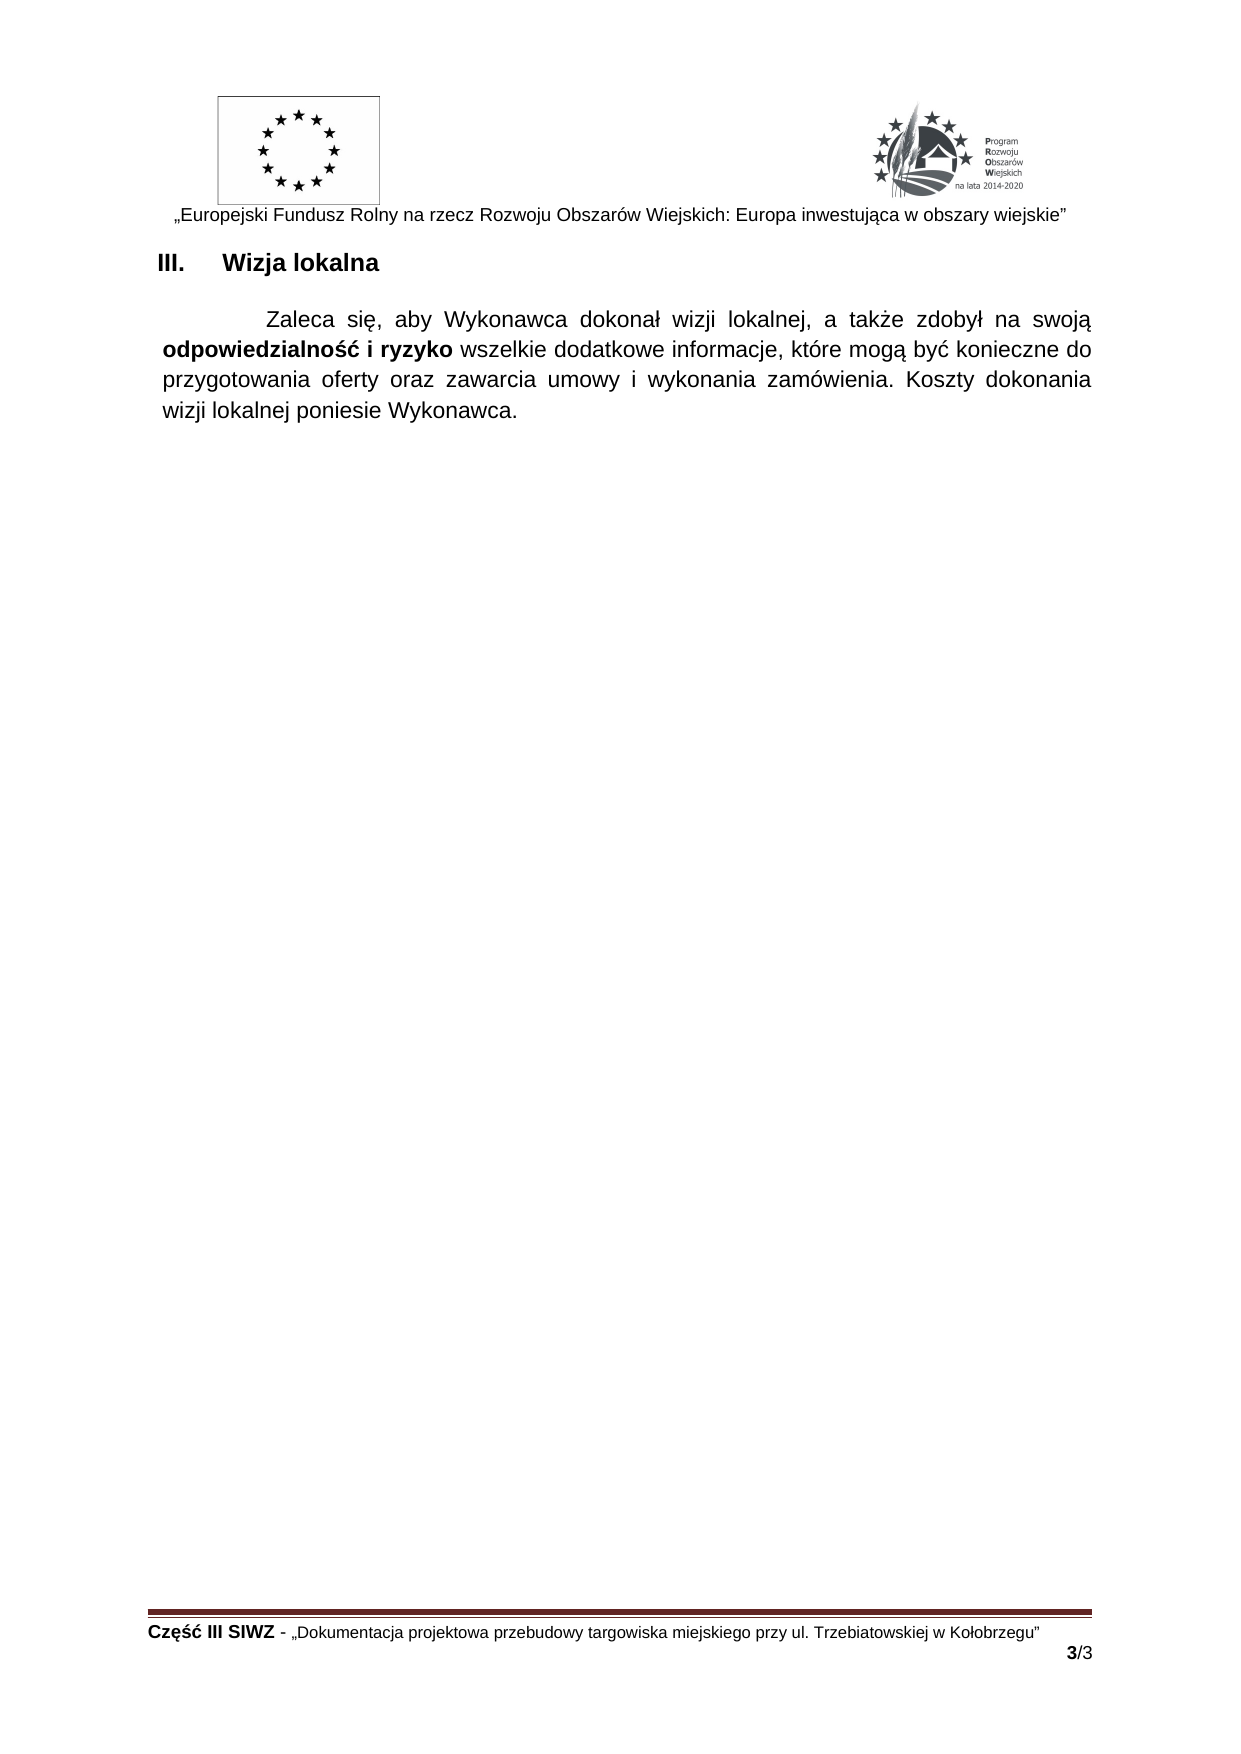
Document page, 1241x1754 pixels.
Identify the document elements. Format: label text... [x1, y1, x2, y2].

list Wizja lokalna [185, 248, 1092, 277]
text Zaleca się, aby Wykonawca dokonał wizji lokalnej, a także zdobył na swoją odpowiedzialność i ryzyko wszelkie dodatkowe informacje, które mogą być konieczne do przygotowania oferty oraz zawarcia umowy i wykonania zamówienia. Koszty dokonania wizji lokalnej poniesie Wykonawca. [162, 306, 1092, 423]
picture [217, 96, 380, 205]
picture [868, 96, 1028, 205]
